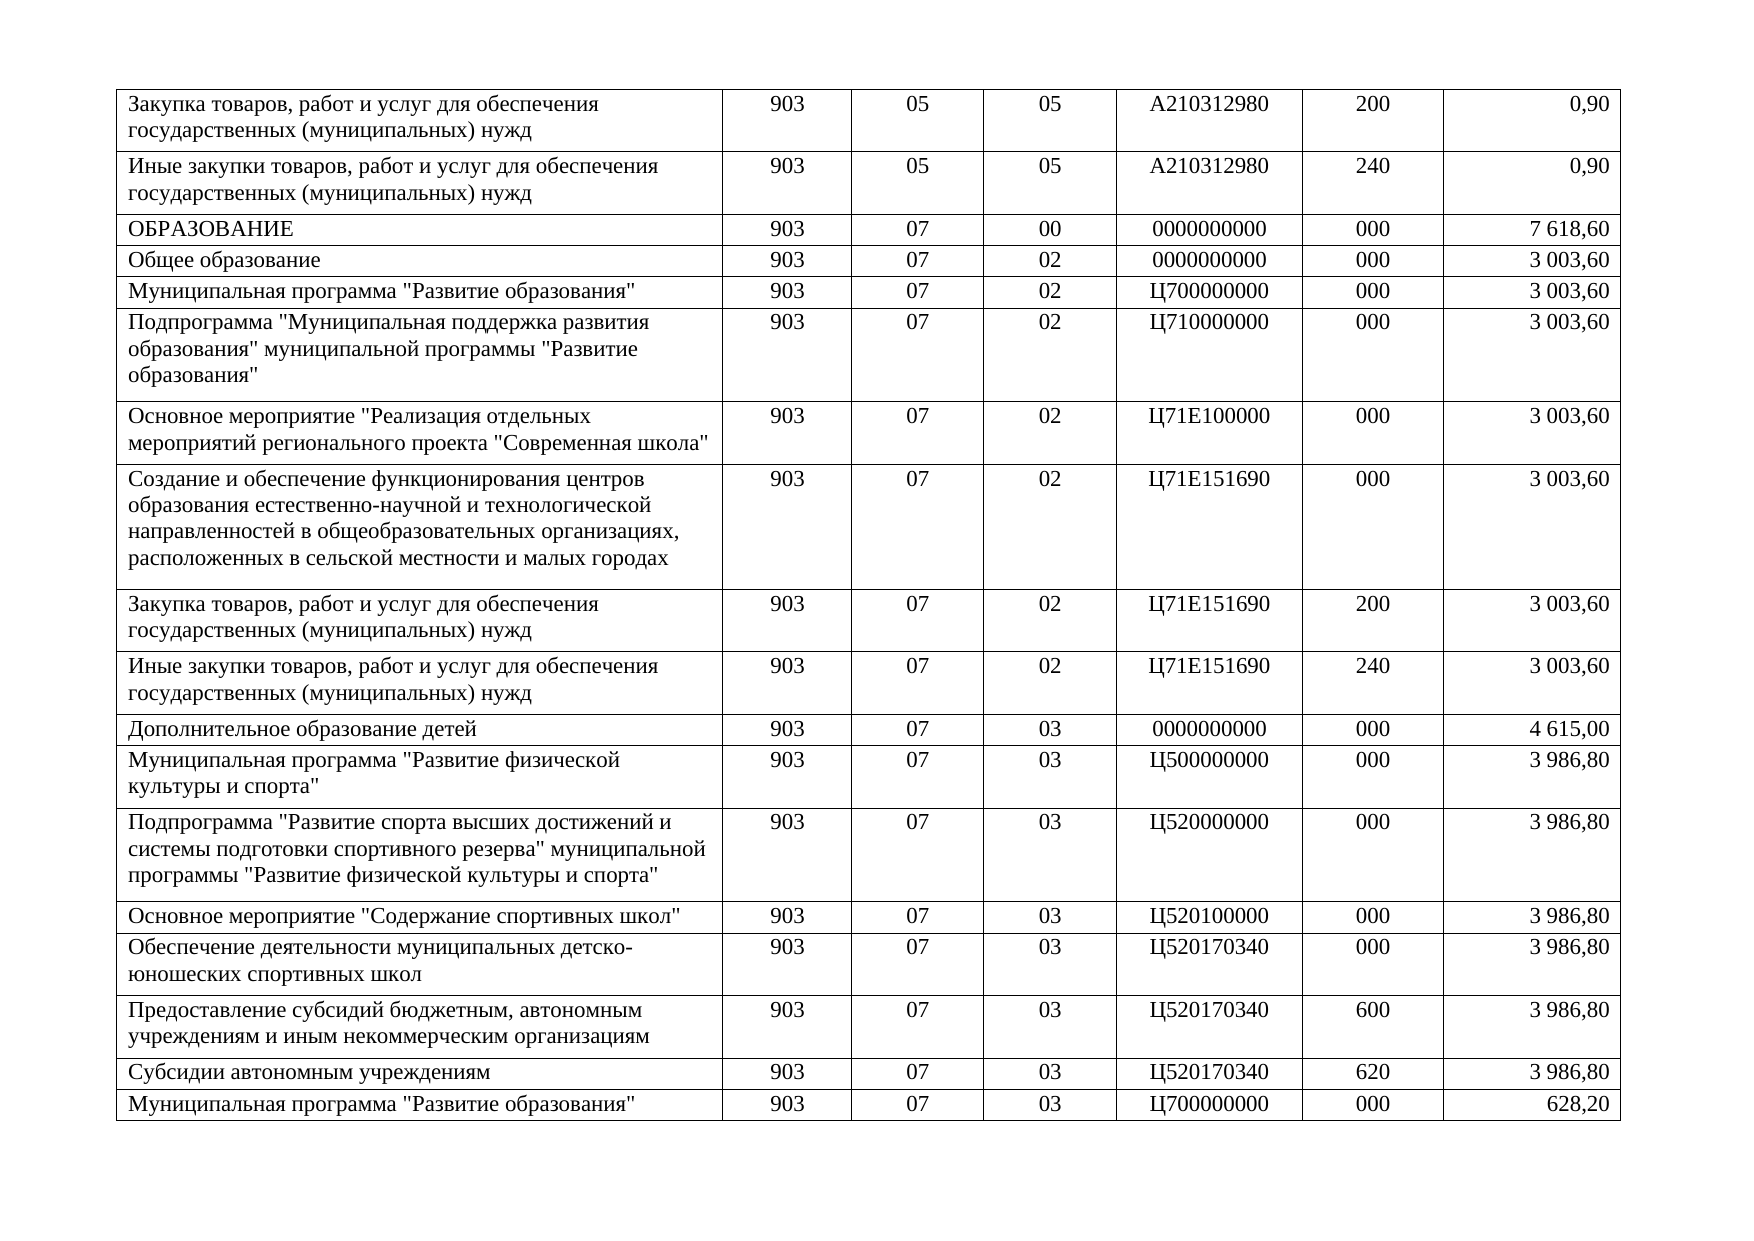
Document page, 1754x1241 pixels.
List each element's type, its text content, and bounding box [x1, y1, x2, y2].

table_cell 000 [1303, 809, 1443, 901]
table_cell 903 [723, 90, 851, 151]
table_cell Ц520100000 [1117, 902, 1302, 932]
table_cell Ц520170340 [1117, 1059, 1302, 1089]
table_cell 903 [723, 809, 851, 901]
table_cell 03 [984, 1090, 1116, 1120]
table_cell 3 003,60 [1444, 590, 1620, 651]
table_cell 0000000000 [1117, 246, 1302, 276]
table_cell Муниципальная программа "Развитие образования" [117, 1090, 722, 1120]
table_cell Ц71E151690 [1117, 590, 1302, 651]
table_cell 903 [723, 902, 851, 932]
table_cell 903 [723, 246, 851, 276]
table_cell Основное мероприятие "Реализация отдельных мероприятий регионального проекта "Современная школа" [117, 402, 722, 464]
table_cell 03 [984, 809, 1116, 901]
table_cell 07 [852, 1090, 983, 1120]
table_cell 02 [984, 590, 1116, 651]
table_cell 903 [723, 309, 851, 401]
table_cell 02 [984, 652, 1116, 714]
table_cell Cоздание и обеспечение функционирования центров образования естественно-научной и технологической направленностей в общеобразовательных организациях, расположенных в сельской местности и малых городах [117, 465, 722, 589]
table_cell 903 [723, 715, 851, 745]
table_cell 000 [1303, 715, 1443, 745]
table_cell ОБРАЗОВАНИЕ [117, 215, 722, 245]
table_cell 0000000000 [1117, 715, 1302, 745]
table_cell 02 [984, 465, 1116, 589]
table_cell 000 [1303, 309, 1443, 401]
table_cell 02 [984, 277, 1116, 307]
table_cell 3 003,60 [1444, 246, 1620, 276]
table_cell 000 [1303, 902, 1443, 932]
table_cell 000 [1303, 402, 1443, 464]
table_cell 600 [1303, 996, 1443, 1057]
table_cell Иные закупки товаров, работ и услуг для обеспечения государственных (муниципальных) нужд [117, 152, 722, 214]
table_cell Закупка товаров, работ и услуг для обеспечения государственных (муниципальных) нужд [117, 590, 722, 651]
table_cell 07 [852, 465, 983, 589]
table_cell 07 [852, 590, 983, 651]
table_cell A210312980 [1117, 152, 1302, 214]
table_cell 07 [852, 215, 983, 245]
table_cell Ц500000000 [1117, 746, 1302, 807]
table_cell Ц520170340 [1117, 934, 1302, 995]
table_cell 3 003,60 [1444, 652, 1620, 714]
table_cell 4 615,00 [1444, 715, 1620, 745]
table_cell 903 [723, 215, 851, 245]
table_cell 0,90 [1444, 152, 1620, 214]
table_cell A210312980 [1117, 90, 1302, 151]
table_cell 07 [852, 902, 983, 932]
table_cell Ц71E100000 [1117, 402, 1302, 464]
table_cell 3 986,80 [1444, 746, 1620, 807]
table_cell 3 003,60 [1444, 309, 1620, 401]
table_cell 07 [852, 277, 983, 307]
table_cell Закупка товаров, работ и услуг для обеспечения государственных (муниципальных) нужд [117, 90, 722, 151]
table_cell Подпрограмма "Муниципальная поддержка развития образования" муниципальной программы "Развитие образования" [117, 309, 722, 401]
table_cell Ц700000000 [1117, 277, 1302, 307]
table_cell 000 [1303, 246, 1443, 276]
table_cell 903 [723, 465, 851, 589]
table_cell 200 [1303, 90, 1443, 151]
table_cell 903 [723, 590, 851, 651]
table_cell 3 986,80 [1444, 1059, 1620, 1089]
table_cell 200 [1303, 590, 1443, 651]
table_cell 3 003,60 [1444, 465, 1620, 589]
table_cell 03 [984, 996, 1116, 1057]
table_cell 07 [852, 402, 983, 464]
table_cell 07 [852, 996, 983, 1057]
table_cell 3 986,80 [1444, 809, 1620, 901]
table_cell Ц520000000 [1117, 809, 1302, 901]
table_cell 903 [723, 934, 851, 995]
table_cell 903 [723, 652, 851, 714]
table_cell 05 [984, 90, 1116, 151]
table_cell 05 [852, 90, 983, 151]
table_cell Муниципальная программа "Развитие образования" [117, 277, 722, 307]
table_cell 000 [1303, 465, 1443, 589]
table_cell 0,90 [1444, 90, 1620, 151]
table_cell 628,20 [1444, 1090, 1620, 1120]
table_cell Ц71E151690 [1117, 465, 1302, 589]
table_cell Основное мероприятие "Содержание спортивных школ" [117, 902, 722, 932]
table_cell 07 [852, 1059, 983, 1089]
table_cell Обеспечение деятельности муниципальных детско-юношеских спортивных школ [117, 934, 722, 995]
table_cell 02 [984, 309, 1116, 401]
table_cell 3 986,80 [1444, 934, 1620, 995]
table_cell 02 [984, 402, 1116, 464]
table_cell Общее образование [117, 246, 722, 276]
table_cell 07 [852, 246, 983, 276]
table_cell 240 [1303, 152, 1443, 214]
table_cell Муниципальная программа "Развитие физической культуры и спорта" [117, 746, 722, 807]
table_cell Ц710000000 [1117, 309, 1302, 401]
table_cell Дополнительное образование детей [117, 715, 722, 745]
table_cell 3 003,60 [1444, 402, 1620, 464]
table_cell 903 [723, 402, 851, 464]
table_cell 3 986,80 [1444, 996, 1620, 1057]
table_cell Подпрограмма "Развитие спорта высших достижений и системы подготовки спортивного резерва" муниципальной программы "Развитие физической культуры и спорта" [117, 809, 722, 901]
table_cell Ц71E151690 [1117, 652, 1302, 714]
table_cell 620 [1303, 1059, 1443, 1089]
table_cell 03 [984, 934, 1116, 995]
table_cell 0000000000 [1117, 215, 1302, 245]
table_cell Иные закупки товаров, работ и услуг для обеспечения государственных (муниципальных) нужд [117, 652, 722, 714]
table_cell 03 [984, 902, 1116, 932]
table_cell 3 986,80 [1444, 902, 1620, 932]
table_cell 000 [1303, 215, 1443, 245]
table_cell Субсидии автономным учреждениям [117, 1059, 722, 1089]
table_cell 903 [723, 152, 851, 214]
table_cell 000 [1303, 746, 1443, 807]
table_cell 903 [723, 746, 851, 807]
table_cell 07 [852, 809, 983, 901]
table_cell 07 [852, 309, 983, 401]
table_cell 00 [984, 215, 1116, 245]
table_cell 903 [723, 1090, 851, 1120]
table_cell 000 [1303, 277, 1443, 307]
table_cell 05 [984, 152, 1116, 214]
table_cell 903 [723, 1059, 851, 1089]
table_cell 07 [852, 715, 983, 745]
table_cell 07 [852, 652, 983, 714]
table_cell 03 [984, 715, 1116, 745]
table_cell 03 [984, 746, 1116, 807]
table_cell Предоставление субсидий бюджетным, автономным учреждениям и иным некоммерческим организациям [117, 996, 722, 1057]
table_cell Ц700000000 [1117, 1090, 1302, 1120]
table_cell 02 [984, 246, 1116, 276]
table_cell 7 618,60 [1444, 215, 1620, 245]
table_cell 903 [723, 996, 851, 1057]
table_cell 3 003,60 [1444, 277, 1620, 307]
table_cell 240 [1303, 652, 1443, 714]
table_cell 07 [852, 934, 983, 995]
table_cell Ц520170340 [1117, 996, 1302, 1057]
table_cell 000 [1303, 1090, 1443, 1120]
table_cell 05 [852, 152, 983, 214]
table_cell 03 [984, 1059, 1116, 1089]
table_cell 07 [852, 746, 983, 807]
table_cell 903 [723, 277, 851, 307]
table_cell 000 [1303, 934, 1443, 995]
